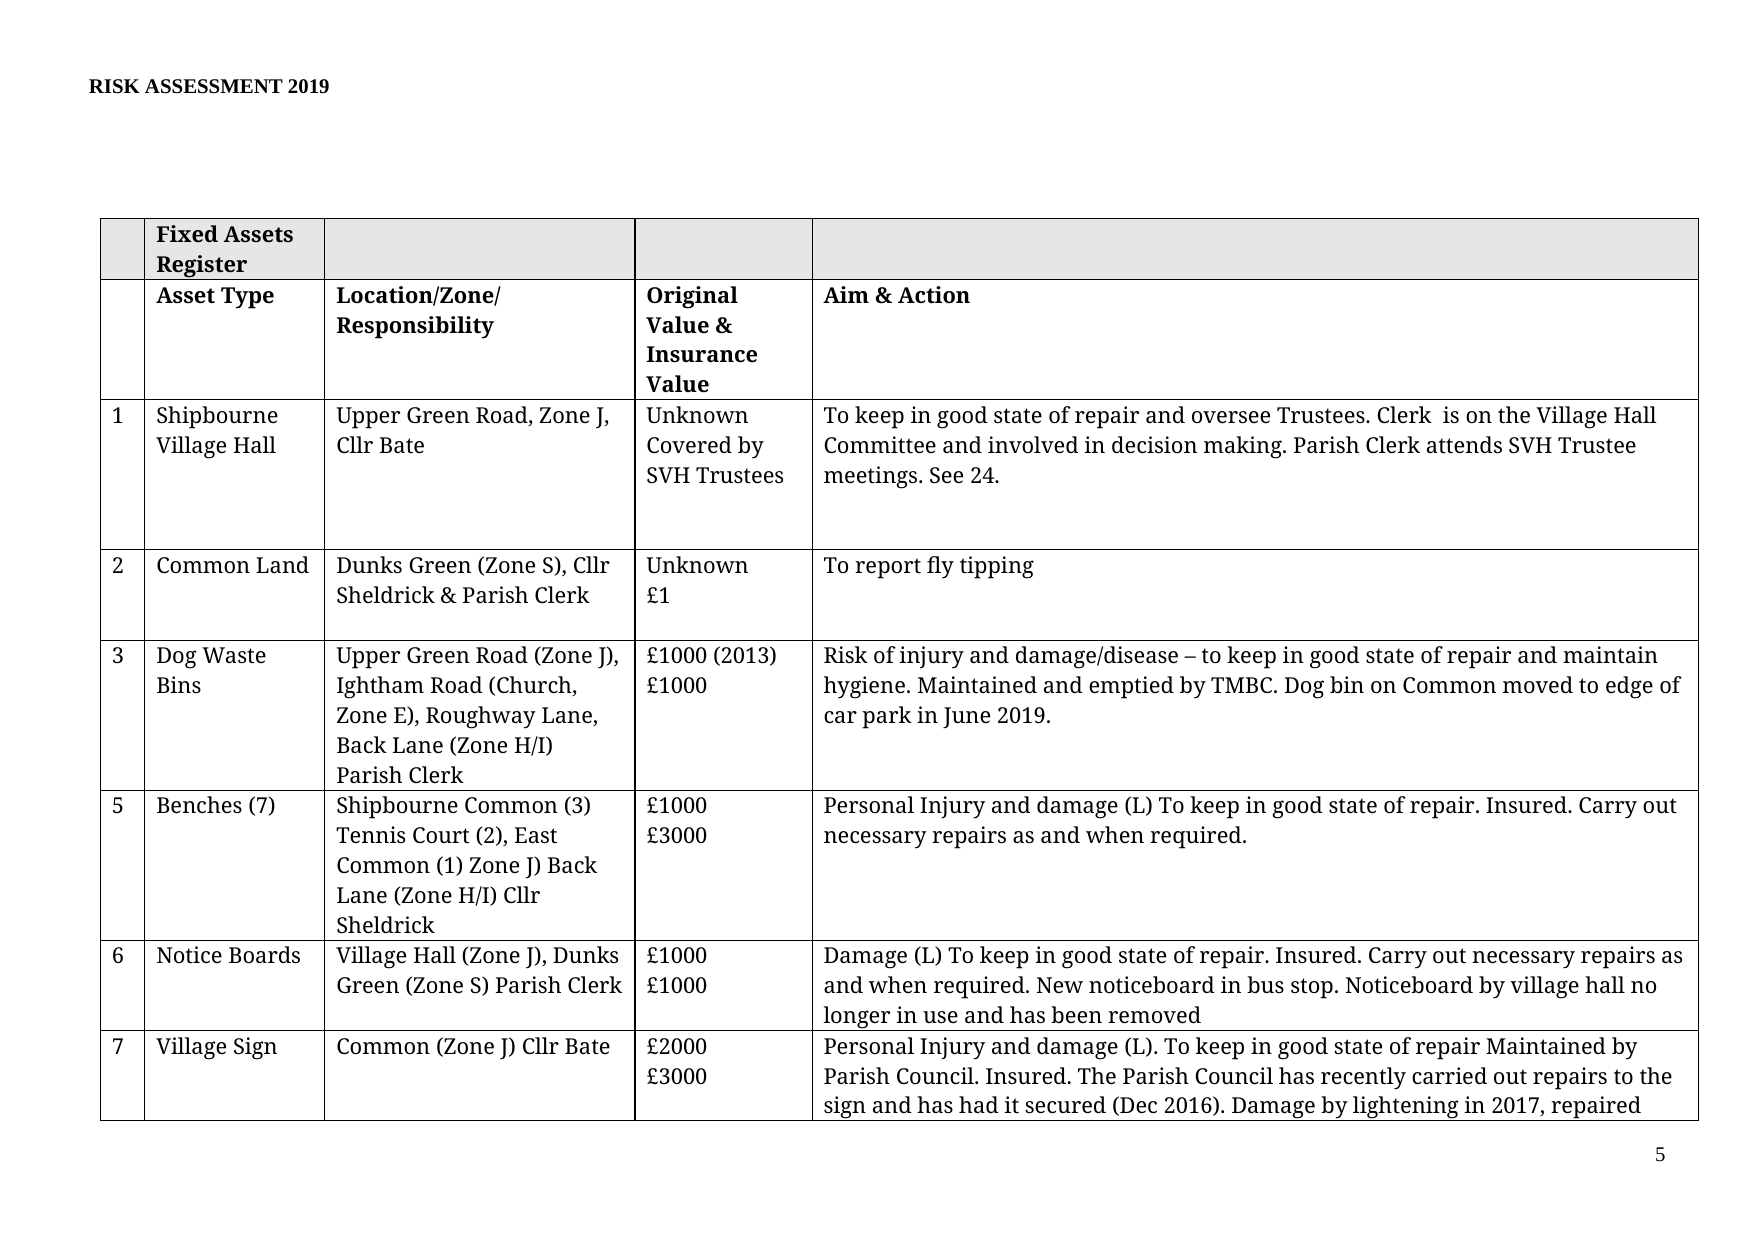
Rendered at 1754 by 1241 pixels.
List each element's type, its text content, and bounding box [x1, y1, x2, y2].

table_cell 6 [101, 941, 144, 1030]
table_cell 7 [101, 1031, 144, 1120]
table_header [101, 219, 144, 279]
table_cell Unknown £1 [636, 550, 812, 639]
table_cell Location/Zone/Responsibility [325, 280, 634, 399]
table_cell £1000 £1000 [636, 941, 812, 1030]
table_cell To report fly tipping [813, 550, 1698, 639]
table_cell Risk of injury and damage/disease – to keep in good state of repair and maintain hygiene. Maintained and emptied by TMBC. Dog bin on Common moved to edge of car park in June 2019. [813, 641, 1698, 789]
table_cell Original Value & Insurance Value [636, 280, 812, 399]
table_header Fixed Assets Register [145, 219, 324, 279]
table_cell Aim & Action [813, 280, 1698, 399]
table_cell Dog Waste Bins [145, 641, 324, 789]
table_cell 1 [101, 400, 144, 549]
table_header [325, 219, 634, 279]
table_cell To keep in good state of repair and oversee Trustees. Clerk is on the Village Hall Committee and involved in decision making. Parish Clerk attends SVH Trustee meetings. See 24. [813, 400, 1698, 549]
table_cell Benches (7) [145, 791, 324, 939]
table_cell Unknown Covered by SVH Trustees [636, 400, 812, 549]
table_header [636, 219, 812, 279]
table_cell 2 [101, 550, 144, 639]
table_cell Common Land [145, 550, 324, 639]
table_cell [813, 1031, 1698, 1120]
table_cell Dunks Green (Zone S), Cllr Sheldrick & Parish Clerk [325, 550, 634, 639]
table_cell £2000 £3000 [636, 1031, 812, 1120]
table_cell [325, 1031, 634, 1120]
table_cell Upper Green Road, Zone J, Cllr Bate [325, 400, 634, 549]
table_cell 3 [101, 641, 144, 789]
table_cell Asset Type [145, 280, 324, 399]
table_cell [101, 280, 144, 399]
table_cell £1000 (2013) £1000 [636, 641, 812, 789]
table_cell Damage (L) To keep in good state of repair. Insured. Carry out necessary repairs as and when required. New noticeboard in bus stop. Noticeboard by village hall no longer in use and has been removed [813, 941, 1698, 1030]
table_cell Personal Injury and damage (L) To keep in good state of repair. Insured. Carry out necessary repairs as and when required. [813, 791, 1698, 939]
table_cell £1000 £3000 [636, 791, 812, 939]
table_cell Village Hall (Zone J), Dunks Green (Zone S) Parish Clerk [325, 941, 634, 1030]
table_cell Village Sign [145, 1031, 324, 1120]
table_cell Upper Green Road (Zone J), Ightham Road (Church, Zone E), Roughway Lane, Back Lane (Zone H/I) Parish Clerk [325, 641, 634, 789]
table_cell 5 [101, 791, 144, 939]
table_cell Shipbourne Village Hall [145, 400, 324, 549]
table_cell Shipbourne Common (3) Tennis Court (2), East Common (1) Zone J) Back Lane (Zone H/I) Cllr Sheldrick [325, 791, 634, 939]
table_cell Notice Boards [145, 941, 324, 1030]
table_header [813, 219, 1698, 279]
